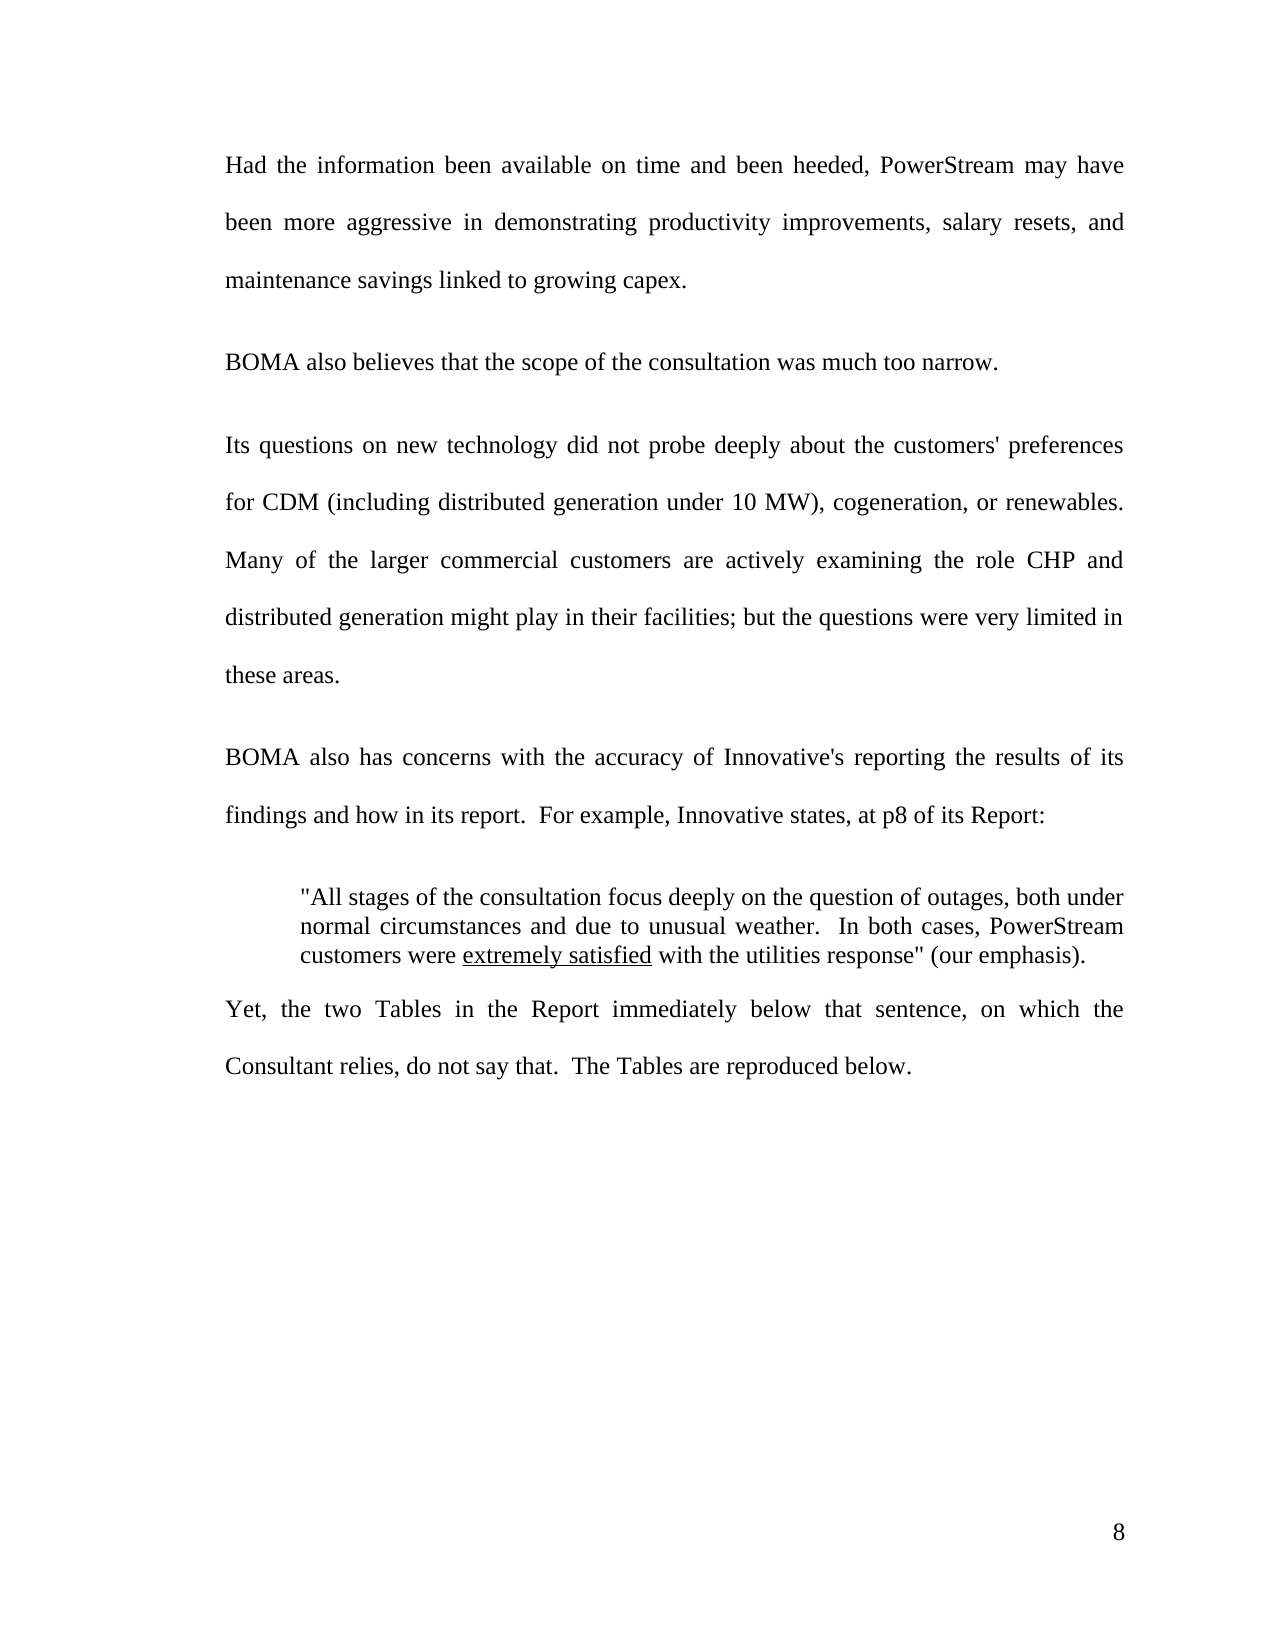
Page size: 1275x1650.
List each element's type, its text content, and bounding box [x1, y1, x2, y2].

text BOMA also believes that the scope of the consultation was much too narrow. [225, 347, 1125, 376]
text BOMA also has concerns with the accuracy of Innovative's reporting the results of its findings and how in its report. For example, Innovative states, at p8 of its Report: [225, 742, 1125, 829]
text "All stages of the consultation focus deeply on the question of outages, both under normal circumstances and due to unusual weather. In both cases, PowerStream customers were extremely satisfied with the utilities response" (our emphasis). [300, 882, 1125, 969]
text Its questions on new technology did not probe deeply about the customers' preferences for CDM (including distributed generation under 10 MW), cogeneration, or renewables. Many of the larger commercial customers are actively examining the role CHP and distributed generation might play in their facilities; but the questions were very limited in these areas. [225, 430, 1125, 689]
text Had the information been available on time and been heeded, PowerStream may have been more aggressive in demonstrating productivity improvements, salary resets, and maintenance savings linked to growing capex. [225, 150, 1125, 294]
text Yet, the two Tables in the Report immediately below that sentence, on which the Consultant relies, do not say that. The Tables are reproduced below. [225, 994, 1125, 1080]
